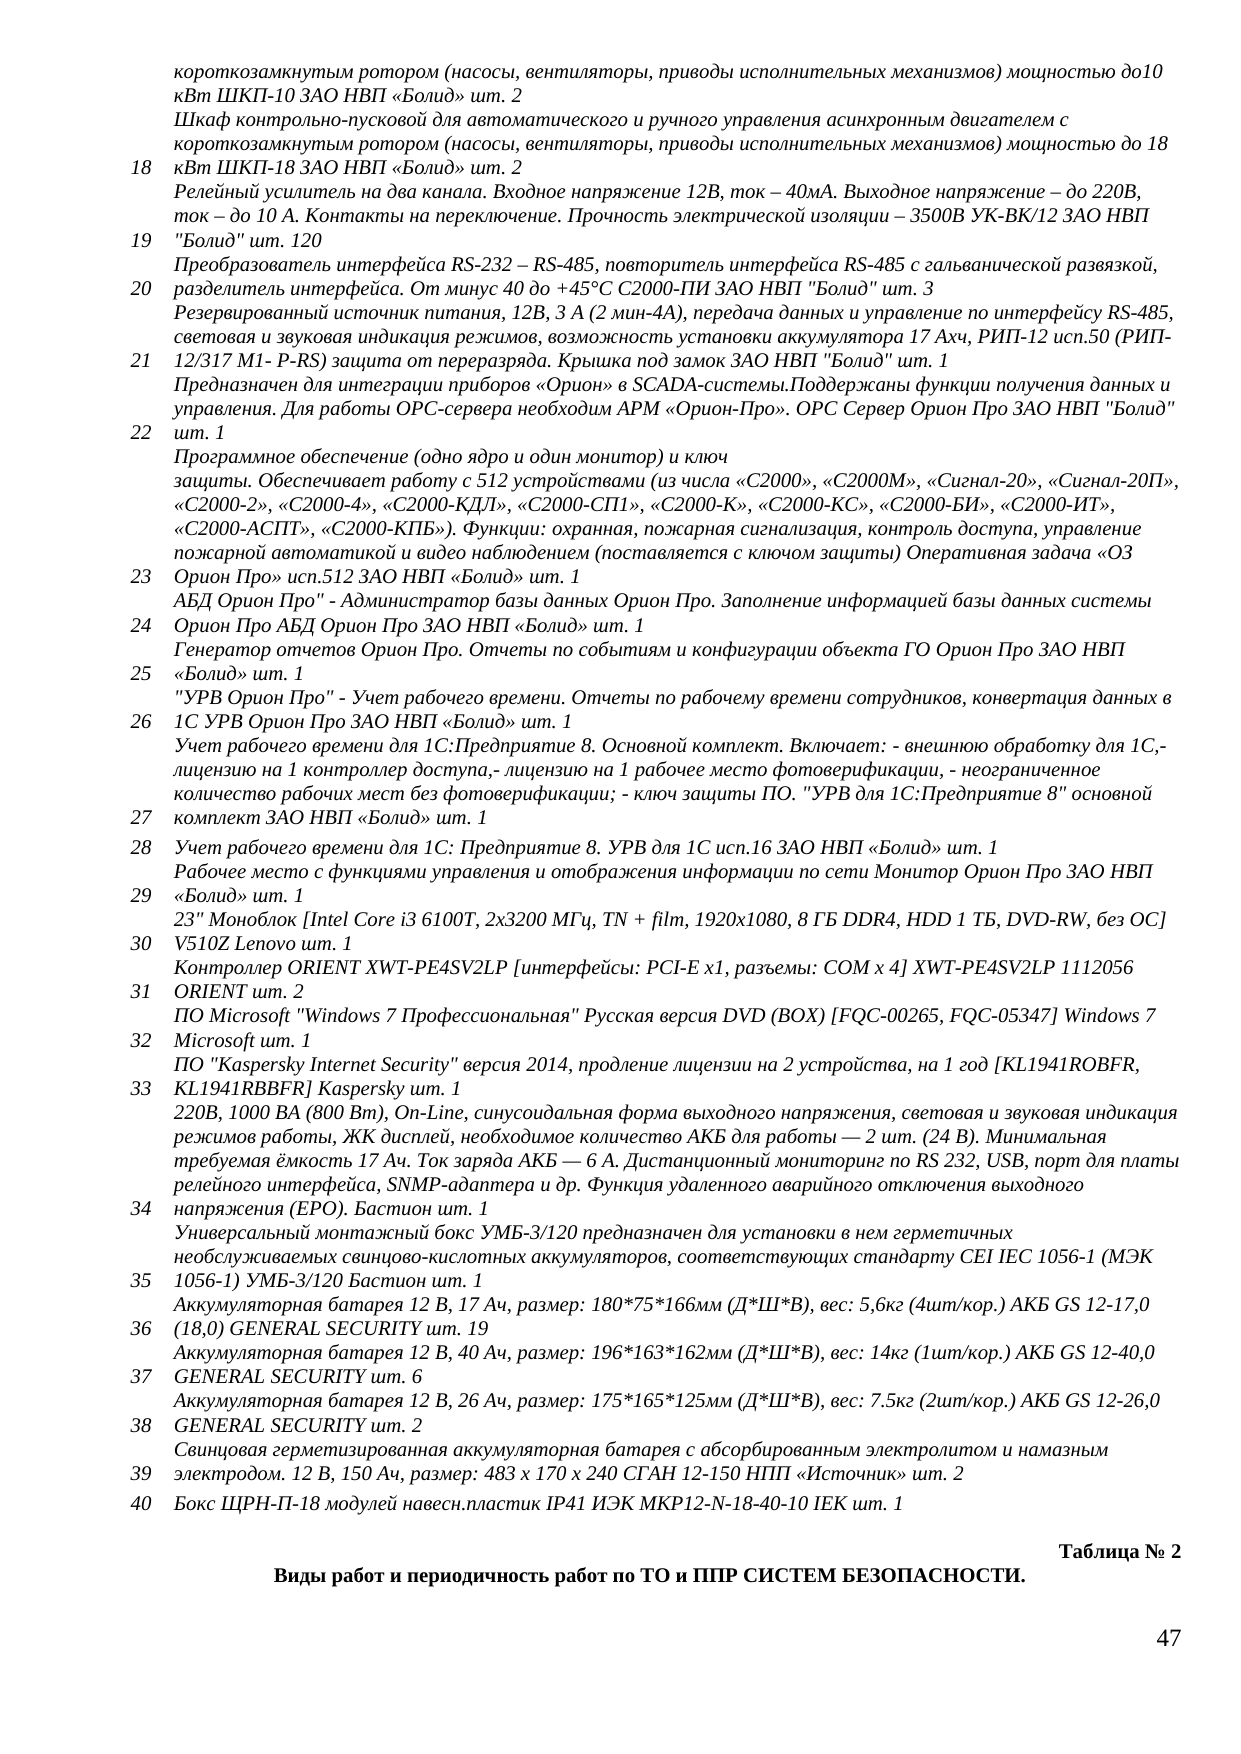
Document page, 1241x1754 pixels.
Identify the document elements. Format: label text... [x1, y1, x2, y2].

text Виды работ и периодичность работ по ТО и ППР СИСТЕМ БЕЗОПАСНОСТИ. [118, 1563, 1181, 1587]
text Таблица № 2 [118, 1539, 1181, 1563]
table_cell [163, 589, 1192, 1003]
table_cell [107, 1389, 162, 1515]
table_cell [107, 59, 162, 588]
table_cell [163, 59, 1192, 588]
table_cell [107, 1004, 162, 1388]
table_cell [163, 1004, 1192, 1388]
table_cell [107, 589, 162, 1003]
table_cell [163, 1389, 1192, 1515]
